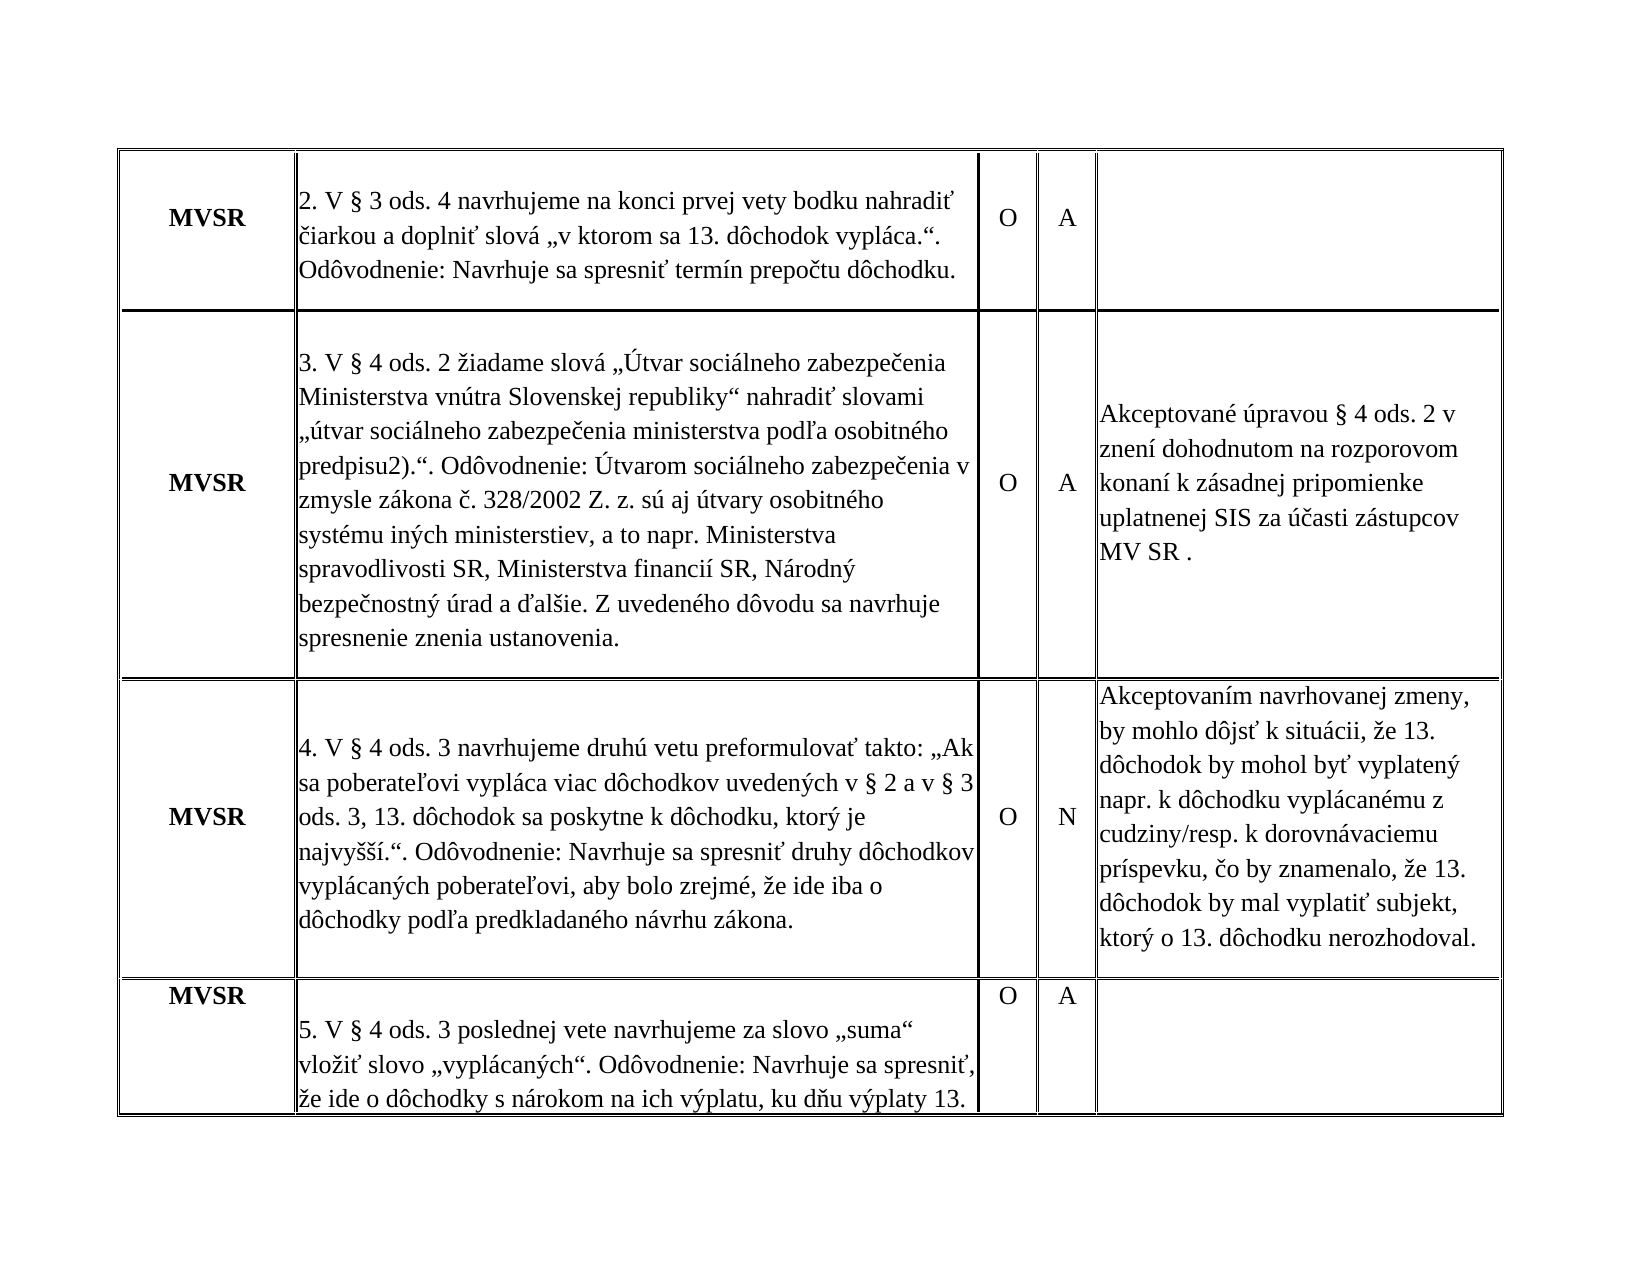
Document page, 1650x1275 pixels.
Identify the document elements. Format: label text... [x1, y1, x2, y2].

table_cell MVSR [120, 976, 296, 1113]
table_cell MVSR [120, 677, 294, 976]
table_cell 2. V § 3 ods. 4 navrhujeme na konci prvej vety bodku nahradiť čiarkou a doplniť slová „v ktorom sa 13. dôchodok vypláca.“. Odôvodnenie: Navrhuje sa spresniť termín prepočtu dôchodku. [296, 151, 978, 309]
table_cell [296, 980, 978, 1113]
table_cell O [978, 980, 1038, 1113]
table_cell A [1039, 312, 1095, 677]
table_cell [1097, 151, 1501, 309]
table_cell O [980, 681, 1036, 976]
table_cell Akceptovaním navrhovanej zmeny, by mohlo dôjsť k situácii, že 13. dôchodok by mohol byť vyplatený napr. k dôchodku vyplácanému z cudziny/resp. k dorovnávaciemu príspevku, čo by znamenalo, že 13. dôchodok by mal vyplatiť subjekt, ktorý o 13. dôchodku nerozhodoval. [1098, 677, 1501, 976]
table_cell 4. V § 4 ods. 3 navrhujeme druhú vetu preformulovať takto: „Ak sa poberateľovi vypláca viac dôchodkov uvedených v § 2 a v § 3 ods. 3, 13. dôchodok sa poskytne k dôchodku, ktorý je najvyšší.“. Odôvodnenie: Navrhuje sa spresniť druhy dôchodkov vyplácaných poberateľovi, aby bolo zrejmé, že ide iba o dôchodky podľa predkladaného návrhu zákona. [298, 681, 977, 976]
table_cell A [1038, 980, 1097, 1113]
table_cell O [980, 312, 1036, 677]
table_cell Akceptované úpravou § 4 ods. 2 v znení dohodnutom na rozporovom konaní k zásadnej pripomienke uplatnenej SIS za účasti zástupcov MV SR . [1098, 309, 1501, 677]
table_cell A [1038, 151, 1097, 309]
table_cell MVSR [120, 309, 294, 677]
table_cell N [1039, 681, 1095, 976]
table_cell [1097, 976, 1501, 1113]
table_cell O [978, 151, 1038, 309]
table_cell 3. V § 4 ods. 2 žiadame slová „Útvar sociálneho zabezpečenia Ministerstva vnútra Slovenskej republiky“ nahradiť slovami „útvar sociálneho zabezpečenia ministerstva podľa osobitného predpisu2).“. Odôvodnenie: Útvarom sociálneho zabezpečenia v zmysle zákona č. 328/2002 Z. z. sú aj útvary osobitného systému iných ministerstiev, a to napr. Ministerstva spravodlivosti SR, Ministerstva financií SR, Národný bezpečnostný úrad a ďalšie. Z uvedeného dôvodu sa navrhuje spresnenie znenia ustanovenia. [298, 312, 977, 677]
table_cell MVSR [118, 149, 296, 309]
